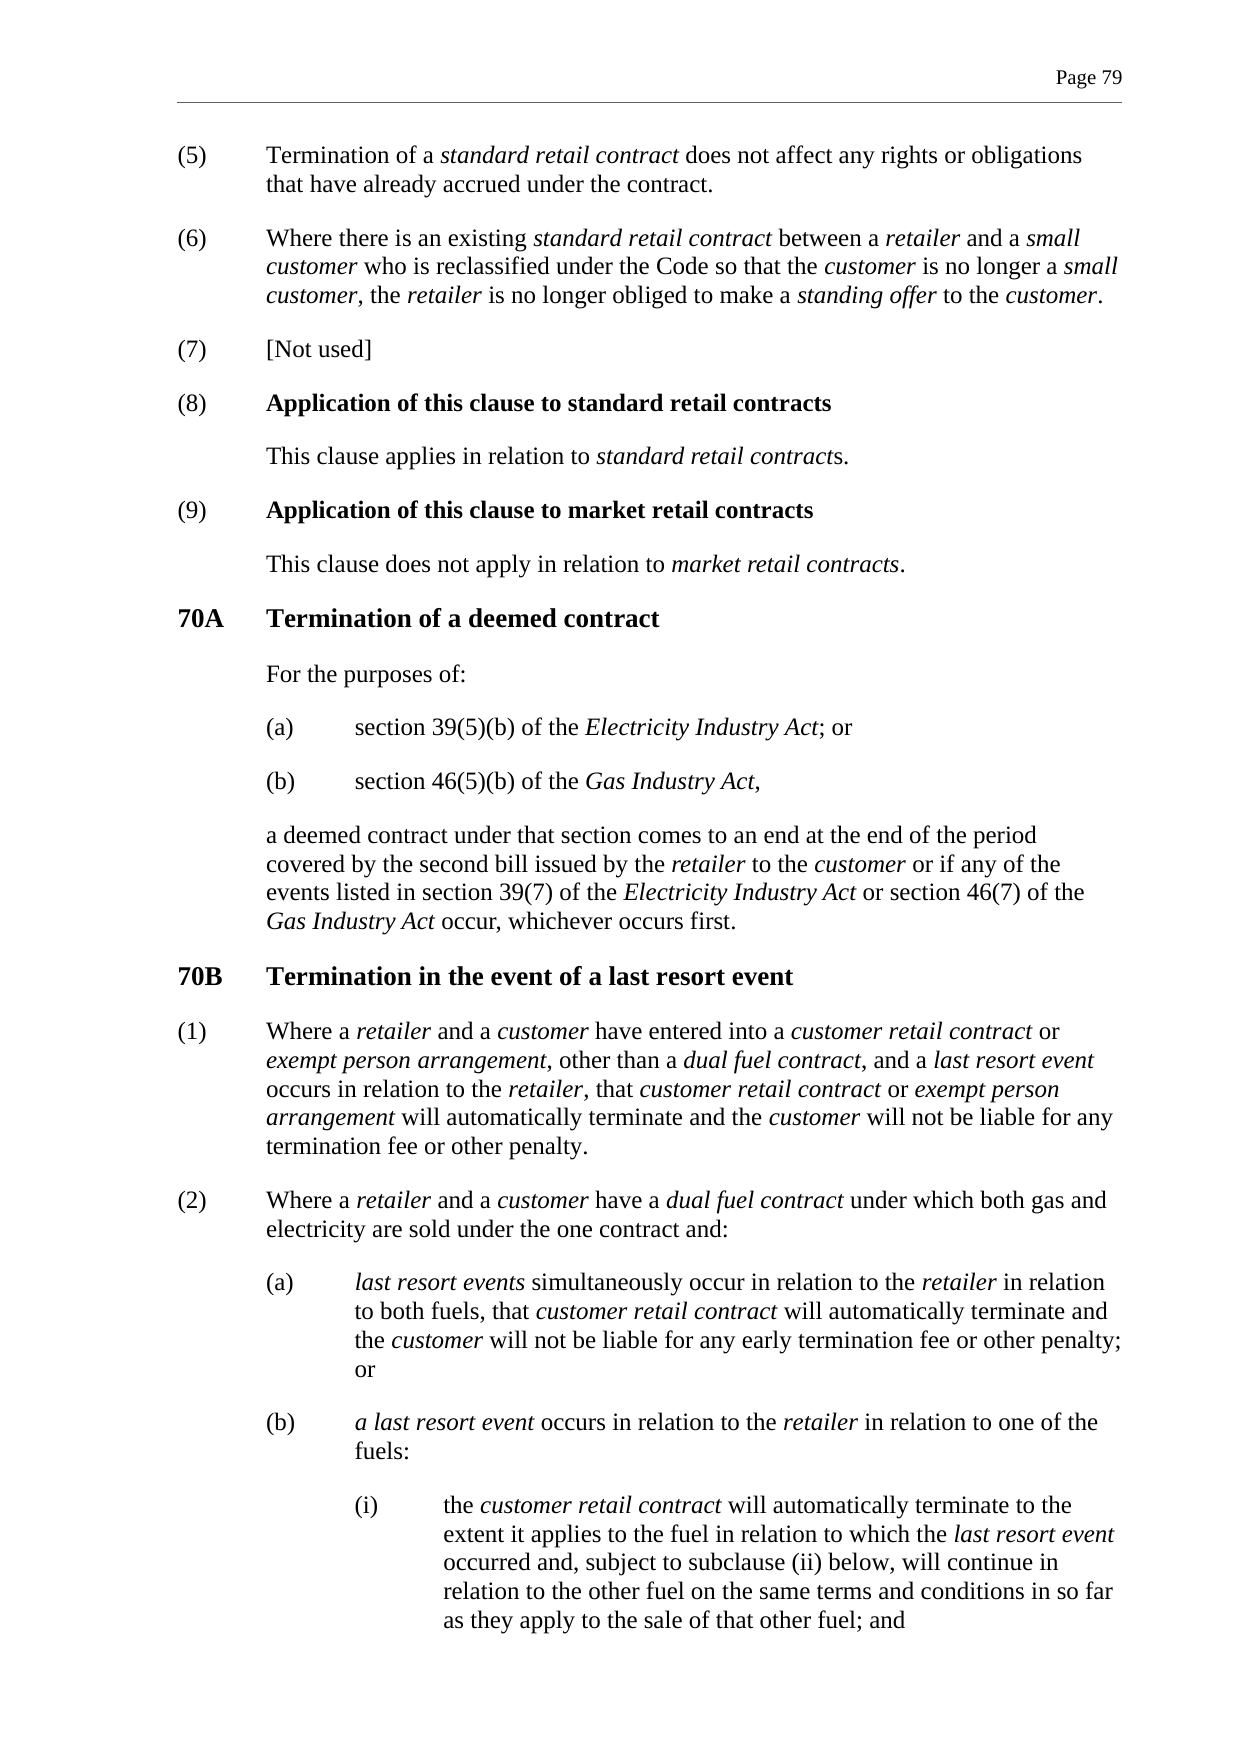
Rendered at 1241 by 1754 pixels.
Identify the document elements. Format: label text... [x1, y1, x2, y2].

text Where there is an existing standard retail contract between a retailer and a small customer who is reclassified under the Code so that the customer is no longer a small customer, the retailer is no longer obliged to make a standing offer to the customer. [177, 223, 1122, 309]
text section 46(5)(b) of the Gas Industry Act, [266, 766, 1122, 795]
text Application of this clause to standard retail contracts [177, 388, 1122, 416]
text Application of this clause to market retail contracts [177, 495, 1122, 524]
text This clause applies in relation to standard retail contracts. [266, 441, 1122, 470]
list Where a retailer and a customer have entered into a customer retail contract or exempt person arrangement, other than a dual fuel contract, and a last resort event occurs in relation to the retailer, that customer retail contract or exempt person arrangement will automatically terminate and the customer will not be liable for any termination fee or other penalty. [177, 1016, 1122, 1160]
text the customer retail contract will automatically terminate to the extent it applies to the fuel in relation to which the last resort event occurred and, subject to subclause (ii) below, will continue in relation to the other fuel on the same terms and conditions in so far as they apply to the sale of that other fuel; and [354, 1490, 1122, 1634]
list 70B Termination in the event of a last resort event [177, 960, 1122, 991]
text Where a retailer and a customer have a dual fuel contract under which both gas and electricity are sold under the one contract and: [177, 1185, 1122, 1242]
text section 39(5)(b) of the Electricity Industry Act; or [266, 712, 1122, 741]
text a last resort event occurs in relation to the retailer in relation to one of the fuels: [266, 1407, 1122, 1465]
text [Not used] [177, 334, 1122, 363]
text last resort events simultaneously occur in relation to the retailer in relation to both fuels, that customer retail contract will automatically terminate and the customer will not be liable for any early termination fee or other penalty; or [266, 1267, 1122, 1382]
list 70A Termination of a deemed contract [177, 603, 1122, 634]
text This clause does not apply in relation to market retail contracts. [266, 549, 1122, 578]
text For the purposes of: [266, 659, 1122, 687]
text a deemed contract under that section comes to an end at the end of the period covered by the second bill issued by the retailer to the customer or if any of the events listed in section 39(7) of the Electricity Industry Act or section 46(7) of the Gas Industry Act occur, whichever occurs first. [266, 820, 1122, 935]
text Termination of a standard retail contract does not affect any rights or obligations that have already accrued under the contract. [177, 140, 1122, 198]
